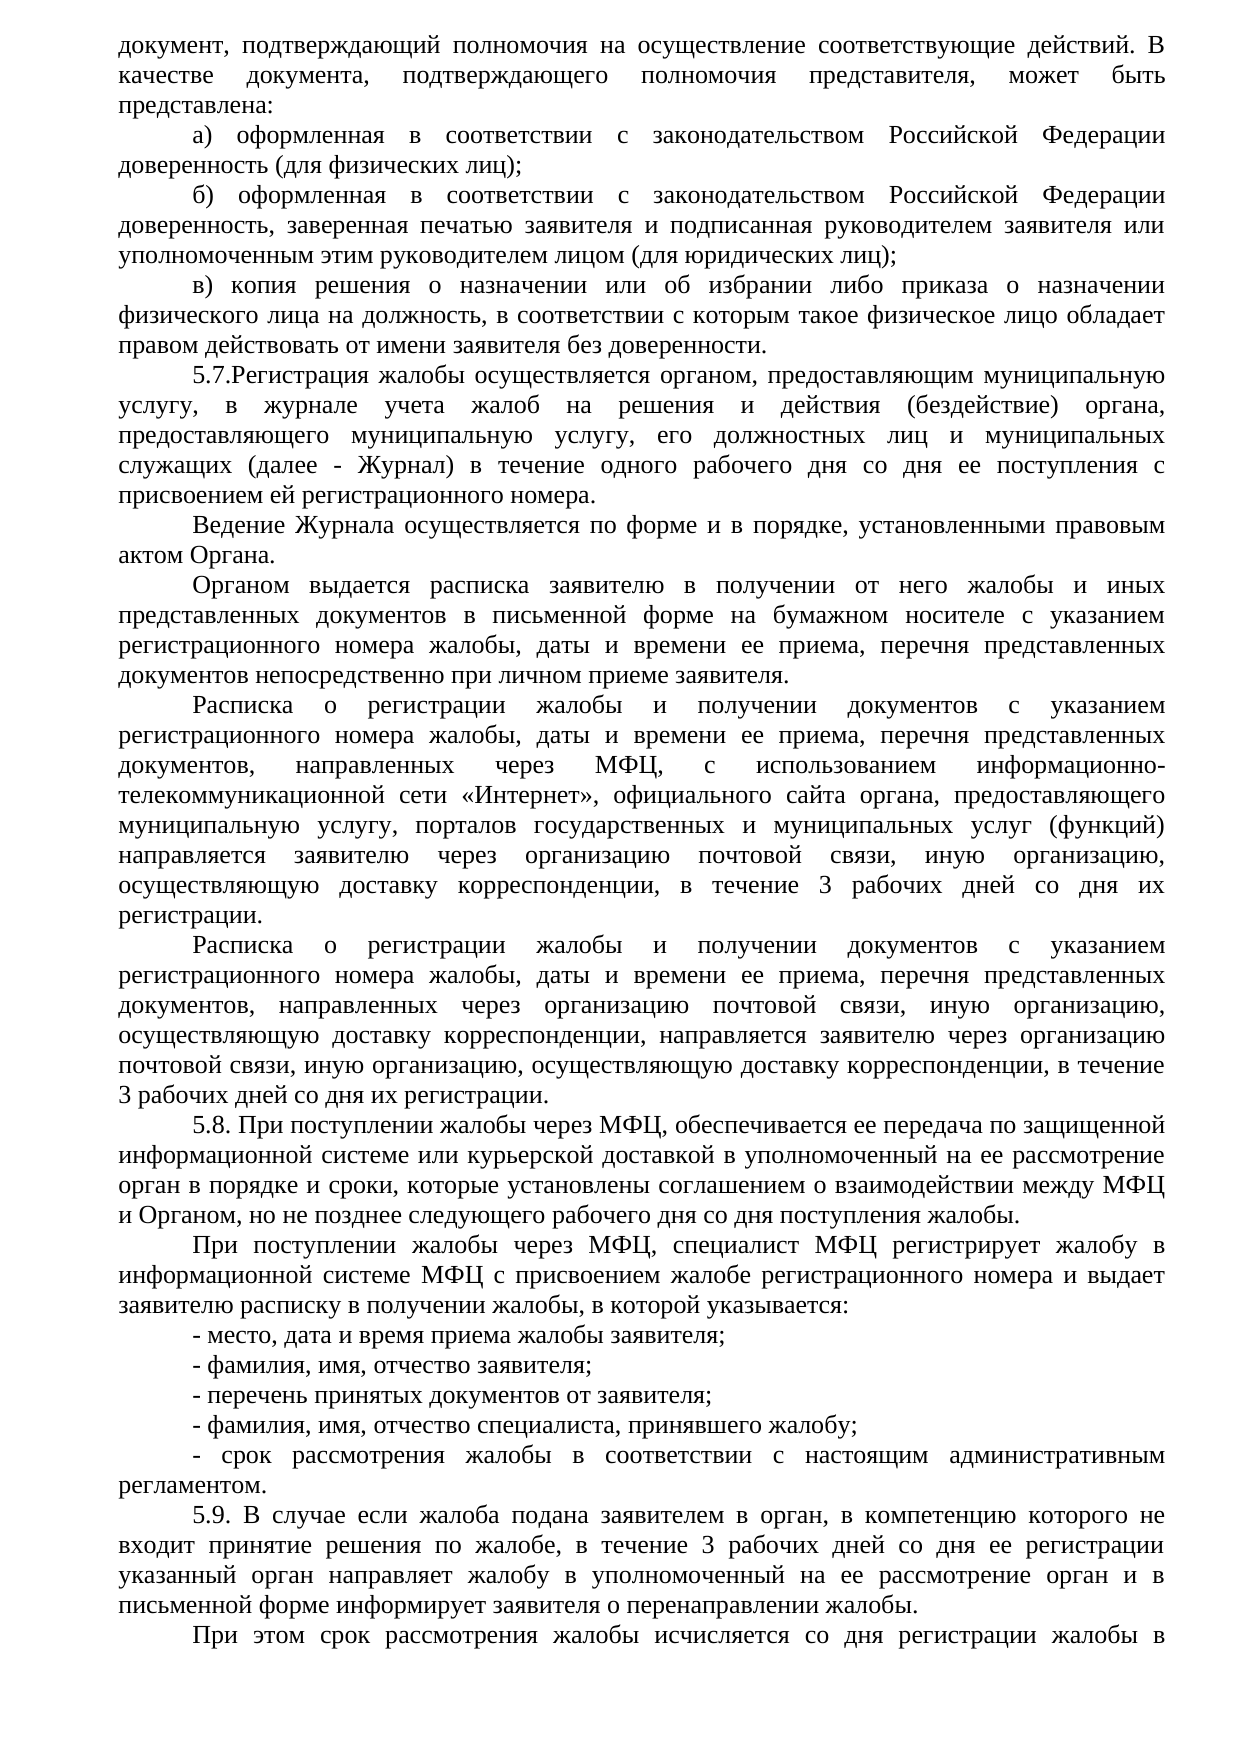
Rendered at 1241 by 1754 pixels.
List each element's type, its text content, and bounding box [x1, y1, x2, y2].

text Расписка о регистрации жалобы и получении документов с указанием регистрационного номера жалобы, даты и времени ее приема, перечня представленных документов, направленных через МФЦ, с использованием информационно-телекоммуникационной сети «Интернет», официального сайта органа, предоставляющего муниципальную услугу, порталов государственных и муниципальных услуг (функций) направляется заявителю через организацию почтовой связи, иную организацию, осуществляющую доставку корреспонденции, в течение 3 рабочих дней со дня их регистрации. [118, 689, 1167, 929]
text - место, дата и время приема жалобы заявителя; [118, 1319, 1167, 1349]
text Расписка о регистрации жалобы и получении документов с указанием регистрационного номера жалобы, даты и времени ее приема, перечня представленных документов, направленных через организацию почтовой связи, иную организацию, осуществляющую доставку корреспонденции, направляется заявителю через организацию почтовой связи, иную организацию, осуществляющую доставку корреспонденции, в течение 3 рабочих дней со дня их регистрации. [118, 929, 1167, 1109]
text - перечень принятых документов от заявителя; [118, 1379, 1167, 1409]
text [118, 29, 1167, 119]
text в) копия решения о назначении или об избрании либо приказа о назначении физического лица на должность, в соответствии с которым такое физическое лицо обладает правом действовать от имени заявителя без доверенности. [118, 269, 1167, 359]
text - фамилия, имя, отчество заявителя; [118, 1349, 1167, 1379]
text 5.7.Регистрация жалобы осуществляется органом, предоставляющим муниципальную услугу, в журнале учета жалоб на решения и действия (бездействие) органа, предоставляющего муниципальную услугу, его должностных лиц и муниципальных служащих (далее - Журнал) в течение одного рабочего дня со дня ее поступления с присвоением ей регистрационного номера. [118, 359, 1167, 509]
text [118, 1619, 1167, 1649]
text б) оформленная в соответствии с законодательством Российской Федерации доверенность, заверенная печатью заявителя и подписанная руководителем заявителя или уполномоченным этим руководителем лицом (для юридических лиц); [118, 179, 1167, 269]
text 5.8. При поступлении жалобы через МФЦ, обеспечивается ее передача по защищенной информационной системе или курьерской доставкой в уполномоченный на ее рассмотрение орган в порядке и сроки, которые установлены соглашением о взаимодействии между МФЦ и Органом, но не позднее следующего рабочего дня со дня поступления жалобы. [118, 1109, 1167, 1229]
text При поступлении жалобы через МФЦ, специалист МФЦ регистрирует жалобу в информационной системе МФЦ с присвоением жалобе регистрационного номера и выдает заявителю расписку в получении жалобы, в которой указывается: [118, 1229, 1167, 1319]
text а) оформленная в соответствии с законодательством Российской Федерации доверенность (для физических лиц); [118, 119, 1167, 179]
text - фамилия, имя, отчество специалиста, принявшего жалобу; [118, 1409, 1167, 1439]
text Органом выдается расписка заявителю в получении от него жалобы и иных представленных документов в письменной форме на бумажном носителе с указанием регистрационного номера жалобы, даты и времени ее приема, перечня представленных документов непосредственно при личном приеме заявителя. [118, 569, 1167, 689]
text - срок рассмотрения жалобы в соответствии с настоящим административным регламентом. [118, 1439, 1167, 1499]
text 5.9. В случае если жалоба подана заявителем в орган, в компетенцию которого не входит принятие решения по жалобе, в течение 3 рабочих дней со дня ее регистрации указанный орган направляет жалобу в уполномоченный на ее рассмотрение орган и в письменной форме информирует заявителя о перенаправлении жалобы. [118, 1499, 1167, 1619]
text Ведение Журнала осуществляется по форме и в порядке, установленными правовым актом Органа. [118, 509, 1167, 569]
